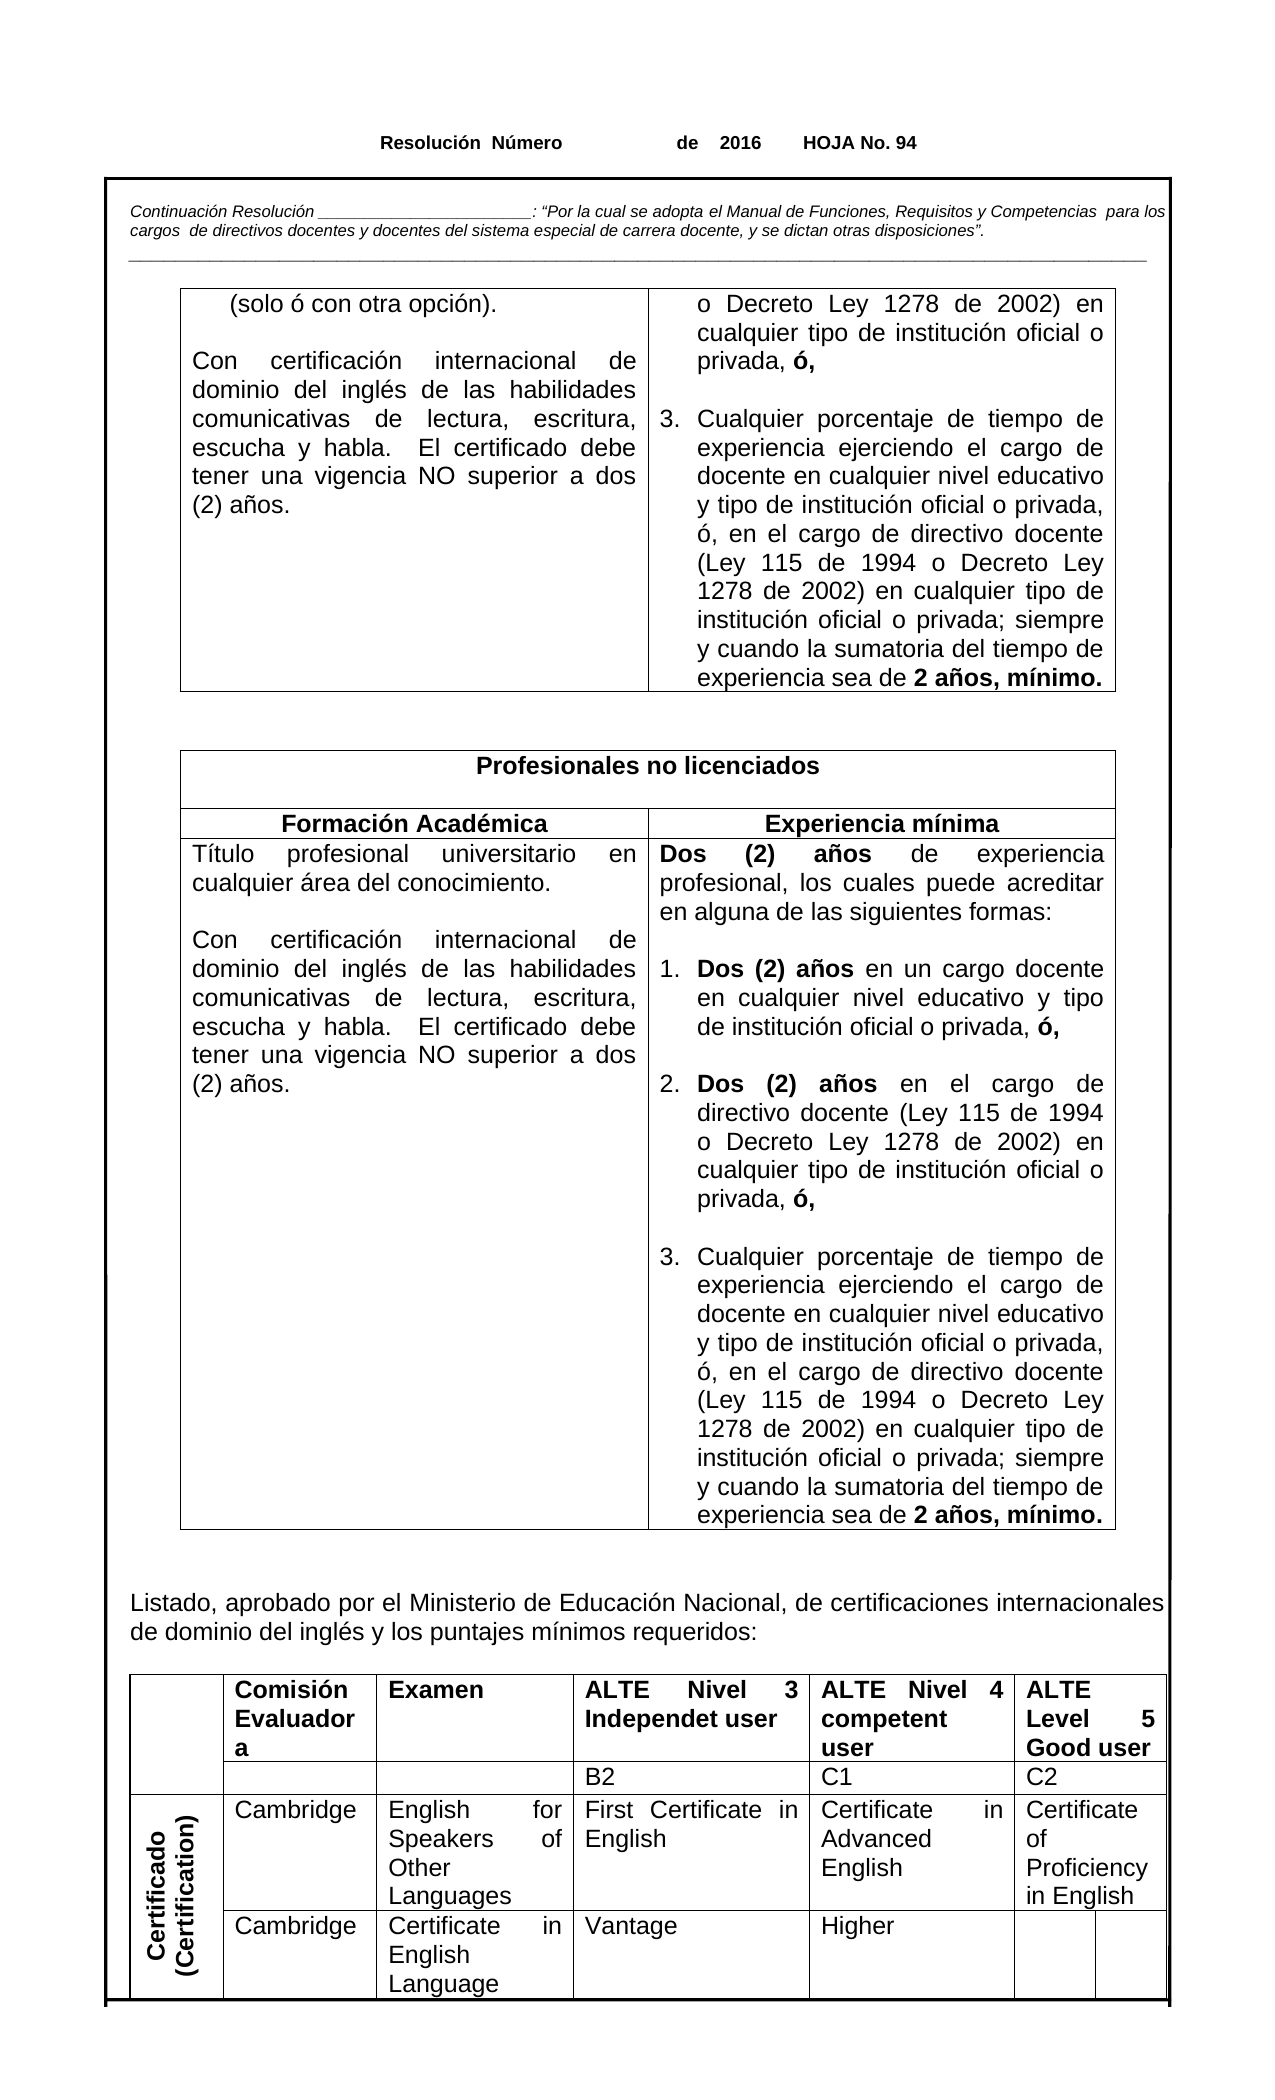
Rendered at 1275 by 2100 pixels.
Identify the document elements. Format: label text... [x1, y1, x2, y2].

table_cell C1 [810, 1762, 1014, 1794]
table_header ALTE Nivel 4 competent user [810, 1675, 1014, 1761]
table_cell Certificate of Proficiency in English [1015, 1795, 1166, 1910]
text Listado, aprobado por el Ministerio de Educación Nacional, de certificaciones internacionales de dominio del inglés y los puntajes mínimos requeridos: [130, 1588, 1166, 1645]
table_cell First Certificate in English [574, 1795, 809, 1910]
table_header ALTE Level 5 Good user [1015, 1675, 1166, 1761]
table_cell [1015, 1911, 1095, 1997]
table_cell [224, 1762, 376, 1794]
table_cell Certificado (Certification) [131, 1795, 223, 1997]
table_header Examen [377, 1675, 573, 1761]
table_cell B2 [574, 1762, 809, 1794]
table_header Profesionales no licenciados [181, 751, 1115, 808]
table_cell C2 [1015, 1762, 1166, 1794]
table_cell Cambridge [224, 1911, 376, 1997]
table_cell Certificate in Advanced English [810, 1795, 1014, 1910]
table_cell Formación Académica [181, 809, 648, 838]
table_header Comisión Evaluadora [224, 1675, 376, 1761]
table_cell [377, 1911, 573, 1997]
table_cell English for Speakers of Other Languages [377, 1795, 573, 1910]
table_cell Cambridge [224, 1795, 376, 1910]
table_cell [1096, 1911, 1166, 1997]
table_cell [377, 1762, 573, 1794]
table_cell Dos (2) años de experiencia profesional, los cuales puede acreditar en alguna de las siguientes formas: Dos (2) años en un cargo docente en cualquier nivel educativo y tipo de institución oficial o privada, ó, Dos (2) años en el cargo de directivo docente (Ley 115 de 1994 o Decreto Ley 1278 de 2002) en cualquier tipo de institución oficial o privada, ó, Cualquier porcentaje de tiempo de experiencia ejerciendo el cargo de docente en cualquier nivel educativo y tipo de institución oficial o privada, ó, en el cargo de directivo docente (Ley 115 de 1994 o Decreto Ley 1278 de 2002) en cualquier tipo de institución oficial o privada; siempre y cuando la sumatoria del tiempo de experiencia sea de 2 años, mínimo. [649, 839, 1115, 1529]
table_cell Título profesional universitario en cualquier área del conocimiento. Con certificación internacional de dominio del inglés de las habilidades comunicativas de lectura, escritura, escucha y habla. El certificado debe tener una vigencia NO superior a dos (2) años. [181, 839, 648, 1529]
table_cell Vantage [574, 1911, 809, 1997]
table_header [131, 1675, 223, 1794]
table_cell Higher [810, 1911, 1014, 1997]
table_cell Experiencia mínima [649, 809, 1115, 838]
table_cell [181, 289, 648, 691]
table_header ALTE Nivel 3 Independet user [574, 1675, 809, 1761]
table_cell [649, 289, 1115, 691]
